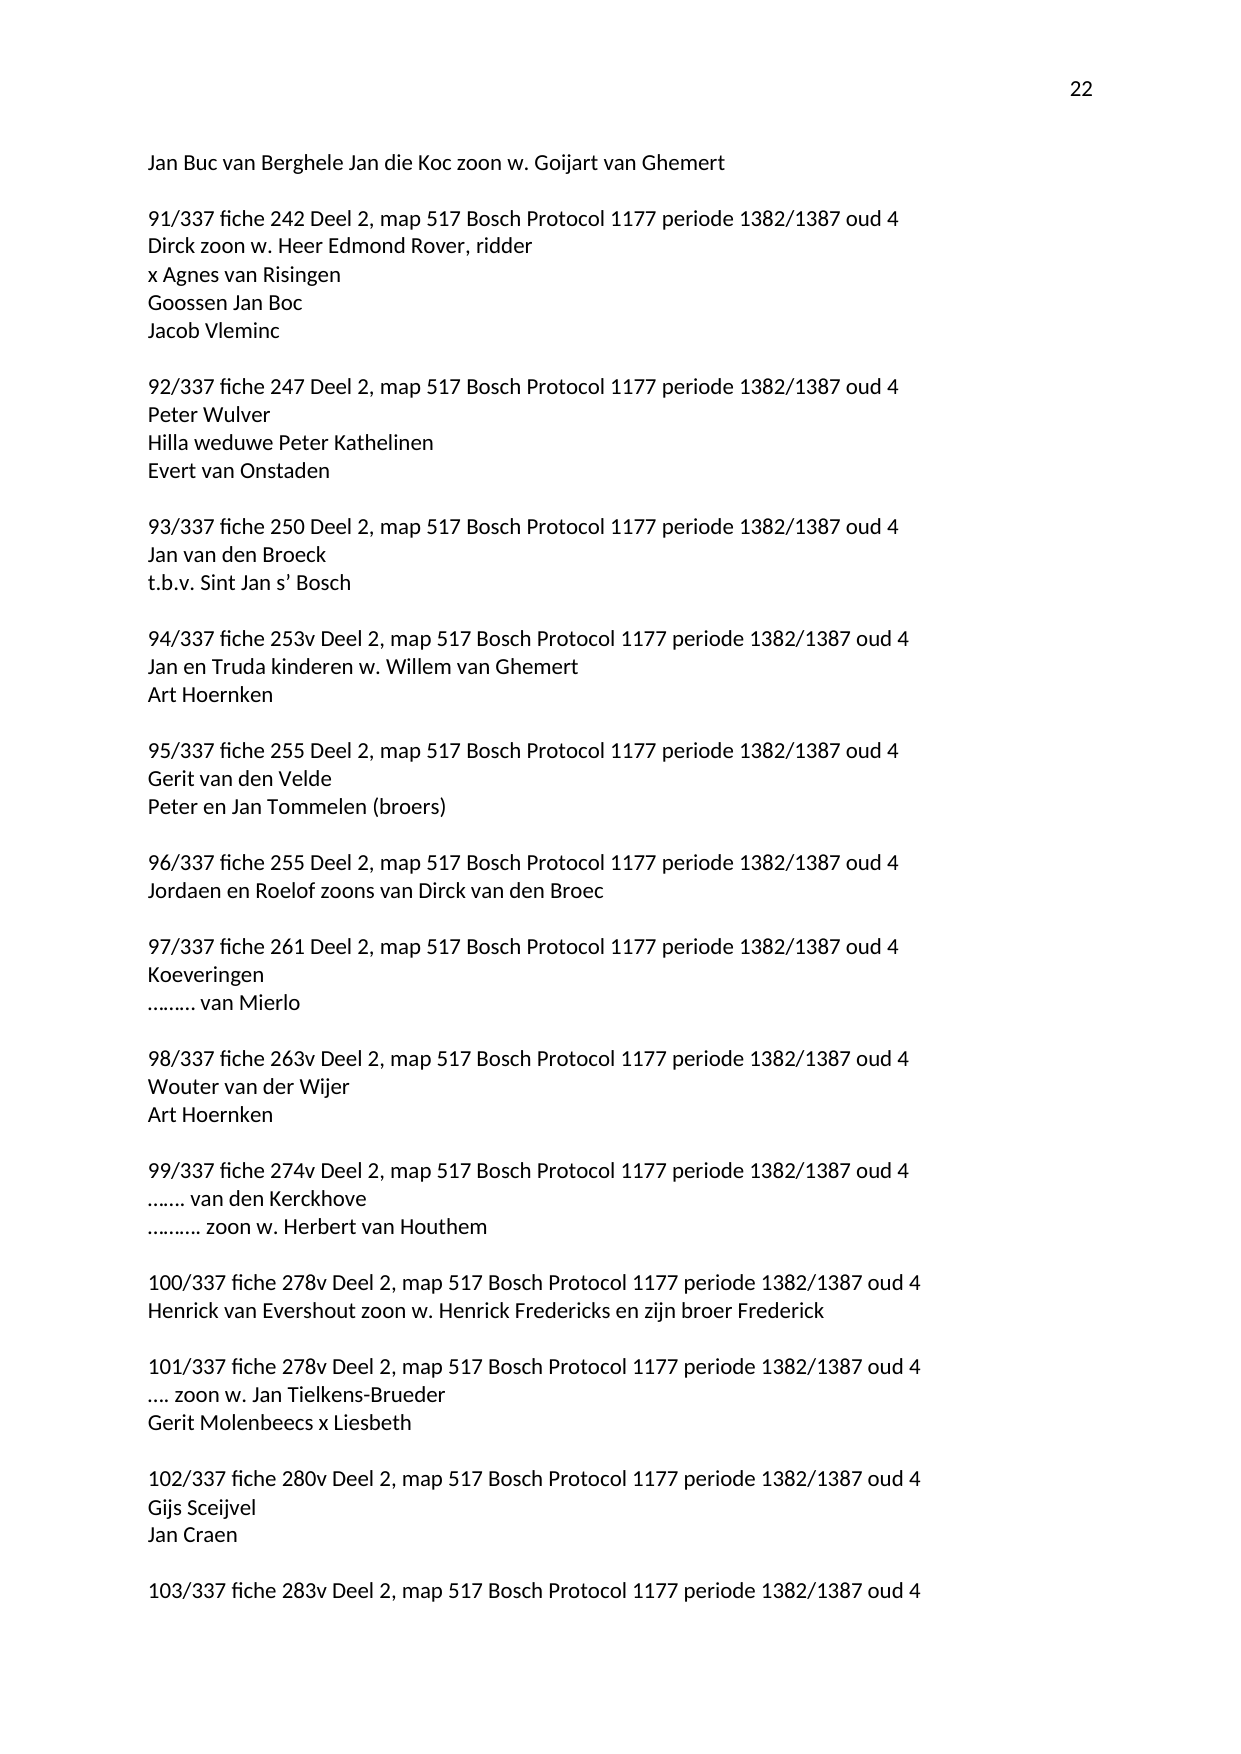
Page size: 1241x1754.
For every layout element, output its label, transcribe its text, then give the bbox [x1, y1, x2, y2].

text t.b.v. Sint Jan s’ Bosch [148, 568, 1093, 596]
text Peter Wulver [148, 400, 1093, 428]
text Goossen Jan Boc [148, 288, 1093, 316]
text 98/337 fiche 263v Deel 2, map 517 Bosch Protocol 1177 periode 1382/1387 oud 4 [148, 1044, 1093, 1072]
text Jan van den Broeck [148, 540, 1093, 568]
text Jordaen en Roelof zoons van Dirck van den Broec [148, 876, 1093, 904]
text Gerit van den Velde [148, 764, 1093, 792]
text Art Hoernken [148, 680, 1093, 708]
text Jan Buc van Berghele Jan die Koc zoon w. Goijart van Ghemert [148, 148, 1093, 176]
text 101/337 fiche 278v Deel 2, map 517 Bosch Protocol 1177 periode 1382/1387 oud 4 [148, 1352, 1093, 1381]
text Evert van Onstaden [148, 456, 1093, 484]
text x Agnes van Risingen [148, 260, 1093, 288]
text Art Hoernken [148, 1100, 1093, 1128]
text 103/337 fiche 283v Deel 2, map 517 Bosch Protocol 1177 periode 1382/1387 oud 4 [148, 1577, 1093, 1605]
text 95/337 fiche 255 Deel 2, map 517 Bosch Protocol 1177 periode 1382/1387 oud 4 [148, 736, 1093, 764]
text ……. van den Kerckhove [148, 1184, 1093, 1212]
text Peter en Jan Tommelen (broers) [148, 792, 1093, 820]
text 96/337 fiche 255 Deel 2, map 517 Bosch Protocol 1177 periode 1382/1387 oud 4 [148, 848, 1093, 876]
text 91/337 fiche 242 Deel 2, map 517 Bosch Protocol 1177 periode 1382/1387 oud 4 [148, 204, 1093, 232]
text 99/337 fiche 274v Deel 2, map 517 Bosch Protocol 1177 periode 1382/1387 oud 4 [148, 1156, 1093, 1184]
text 94/337 fiche 253v Deel 2, map 517 Bosch Protocol 1177 periode 1382/1387 oud 4 [148, 624, 1093, 652]
text ………. zoon w. Herbert van Houthem [148, 1212, 1093, 1240]
text Hilla weduwe Peter Kathelinen [148, 428, 1093, 456]
text 93/337 fiche 250 Deel 2, map 517 Bosch Protocol 1177 periode 1382/1387 oud 4 [148, 512, 1093, 540]
text Gerit Molenbeecs x Liesbeth [148, 1408, 1093, 1437]
text Koeveringen [148, 960, 1093, 988]
text 97/337 fiche 261 Deel 2, map 517 Bosch Protocol 1177 periode 1382/1387 oud 4 [148, 932, 1093, 960]
text 100/337 fiche 278v Deel 2, map 517 Bosch Protocol 1177 periode 1382/1387 oud 4 [148, 1268, 1093, 1296]
text Wouter van der Wijer [148, 1072, 1093, 1100]
text Jan Craen [148, 1521, 1093, 1549]
text 92/337 fiche 247 Deel 2, map 517 Bosch Protocol 1177 periode 1382/1387 oud 4 [148, 372, 1093, 400]
text …. zoon w. Jan Tielkens-Brueder [148, 1381, 1093, 1408]
text Henrick van Evershout zoon w. Henrick Fredericks en zijn broer Frederick [148, 1296, 1093, 1324]
text ……… van Mierlo [148, 988, 1093, 1016]
text Jan en Truda kinderen w. Willem van Ghemert [148, 652, 1093, 680]
text Jacob Vleminc [148, 316, 1093, 344]
text Dirck zoon w. Heer Edmond Rover, ridder [148, 232, 1093, 260]
text Gijs Sceijvel [148, 1493, 1093, 1521]
text 102/337 fiche 280v Deel 2, map 517 Bosch Protocol 1177 periode 1382/1387 oud 4 [148, 1464, 1093, 1493]
